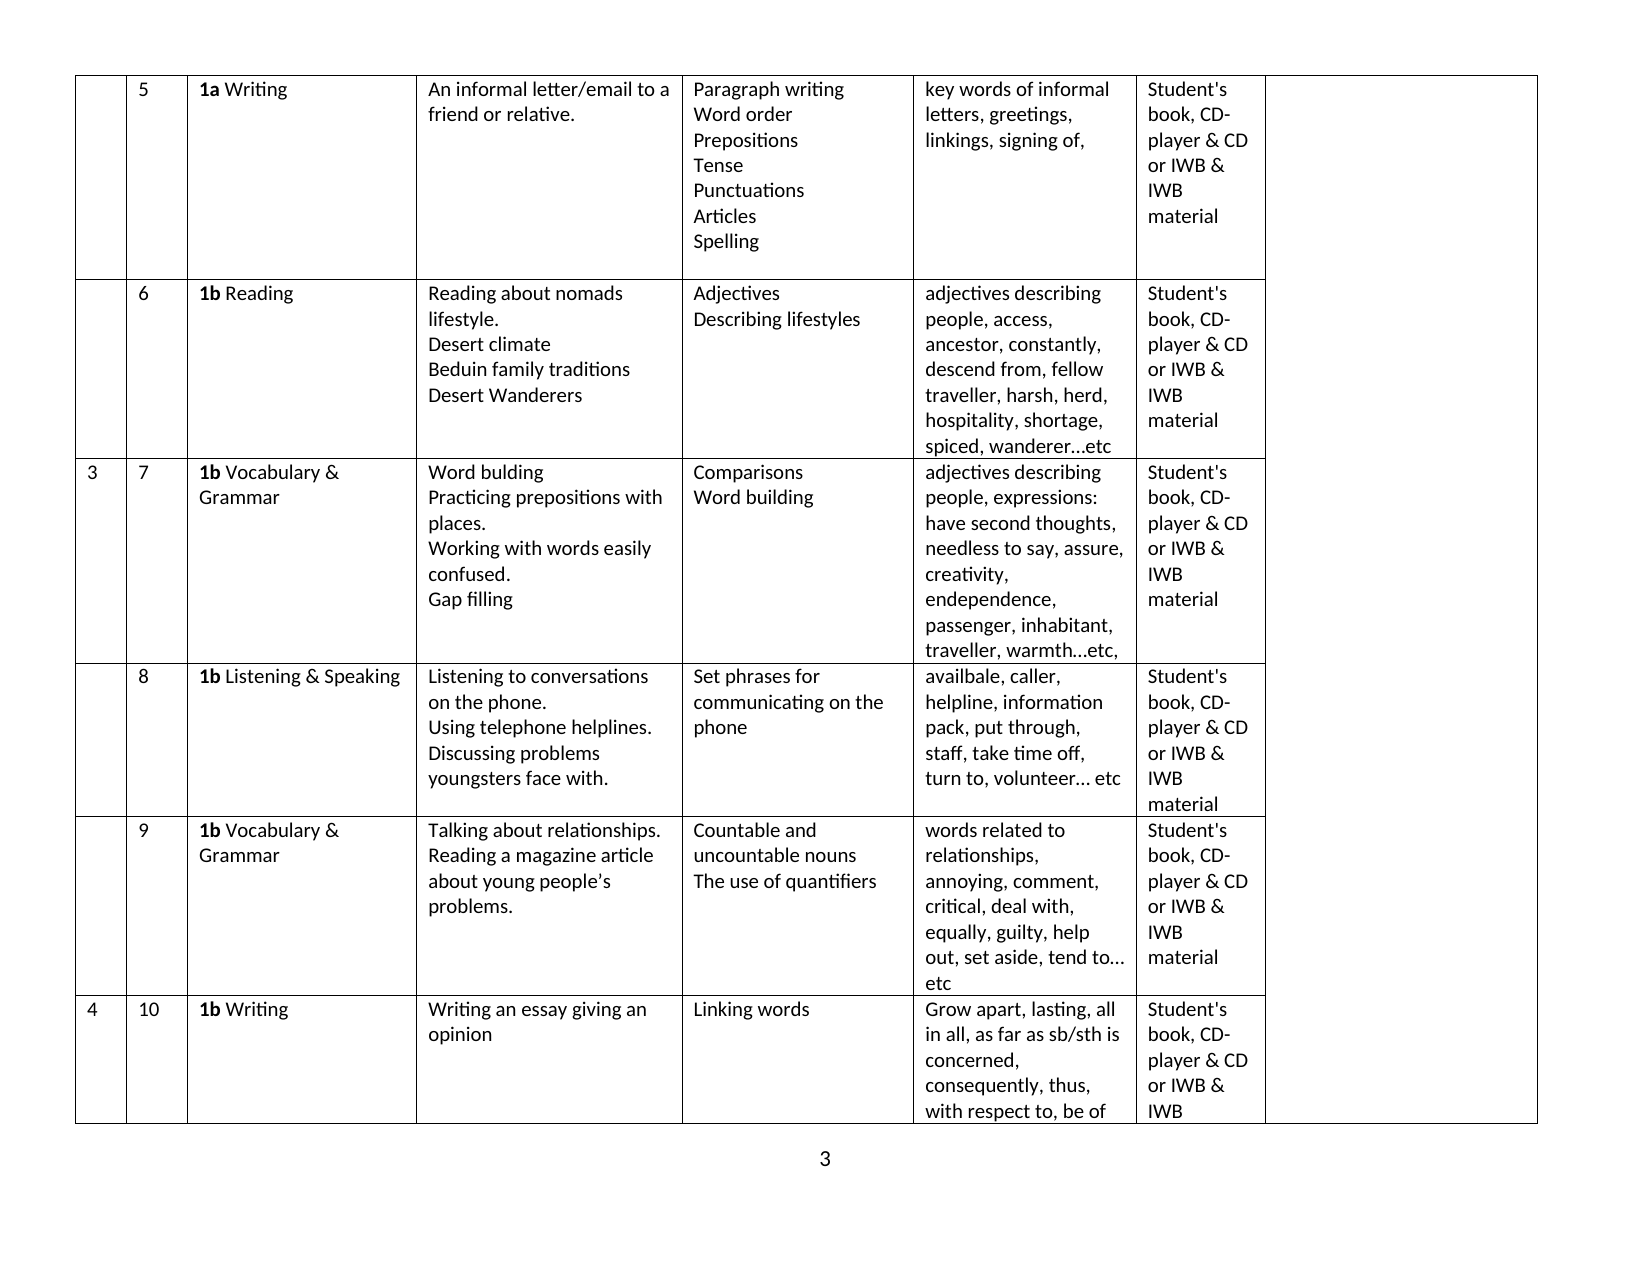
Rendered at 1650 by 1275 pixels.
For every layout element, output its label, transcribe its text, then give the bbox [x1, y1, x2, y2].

table_cell Student's book, CD-player & CD or IWB & IWB material [1137, 664, 1265, 816]
table_cell Student's book, CD-player & CD or IWB & IWB material [1137, 459, 1265, 663]
table_cell Paragraph writing Word order Prepositions Tense Punctuations Articles Spelling [683, 76, 913, 279]
table_cell [76, 664, 126, 816]
table_cell [76, 817, 126, 995]
table_cell 10 [127, 996, 187, 1123]
table_cell Adjectives Describing lifestyles [683, 280, 913, 458]
table_cell 1b Reading [188, 280, 416, 458]
table_cell 5 [127, 76, 187, 279]
table_cell Set phrases for communicating on the phone [683, 664, 913, 816]
table_cell An informal letter/email to a friend or relative. [417, 76, 682, 279]
table_cell 1b Listening & Speaking [188, 664, 416, 816]
table_cell 1b Writing [188, 996, 416, 1123]
table_cell words related to relationships, annoying, comment, critical, deal with, equally, guilty, help out, set aside, tend to…etc [914, 817, 1136, 995]
table_cell Linking words [683, 996, 913, 1123]
table_cell Reading about nomads lifestyle. Desert climate Beduin family traditions Desert Wanderers [417, 280, 682, 458]
table_cell Comparisons Word building [683, 459, 913, 663]
table_cell 1b Vocabulary & Grammar [188, 817, 416, 995]
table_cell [417, 996, 682, 1123]
table_cell 8 [127, 664, 187, 816]
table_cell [1137, 996, 1265, 1123]
table_cell key words of informal letters, greetings, linkings, signing of, [914, 76, 1136, 279]
table_cell 4 [76, 996, 126, 1123]
table_cell 3 [76, 459, 126, 663]
table_cell 7 [127, 459, 187, 663]
table_cell 1b Vocabulary & Grammar [188, 459, 416, 663]
table_cell adjectives describing people, access, ancestor, constantly, descend from, fellow traveller, harsh, herd, hospitality, shortage, spiced, wanderer…etc [914, 280, 1136, 458]
table_cell 6 [127, 280, 187, 458]
table_cell availbale, caller, helpline, information pack, put through, staff, take time off, turn to, volunteer… etc [914, 664, 1136, 816]
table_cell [1137, 76, 1265, 279]
table_cell [76, 76, 126, 279]
table_cell 9 [127, 817, 187, 995]
table_cell Word bulding Practicing prepositions with places. Working with words easily confused. Gap filling [417, 459, 682, 663]
table_cell Talking about relationships. Reading a magazine article about young people’s problems. [417, 817, 682, 995]
table_cell Countable and uncountable nouns The use of quantifiers [683, 817, 913, 995]
table_cell Student's book, CD-player & CD or IWB & IWB material [1137, 280, 1265, 458]
table_cell Listening to conversations on the phone. Using telephone helplines. Discussing problems youngsters face with. [417, 664, 682, 816]
table_cell adjectives describing people, expressions: have second thoughts, needless to say, assure, creativity, endependence, passenger, inhabitant, traveller, warmth…etc, [914, 459, 1136, 663]
table_cell Student's book, CD-player & CD or IWB & IWB material [1137, 817, 1265, 995]
table_cell [76, 280, 126, 458]
table_cell 1a Writing [188, 76, 416, 279]
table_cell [914, 996, 1136, 1123]
